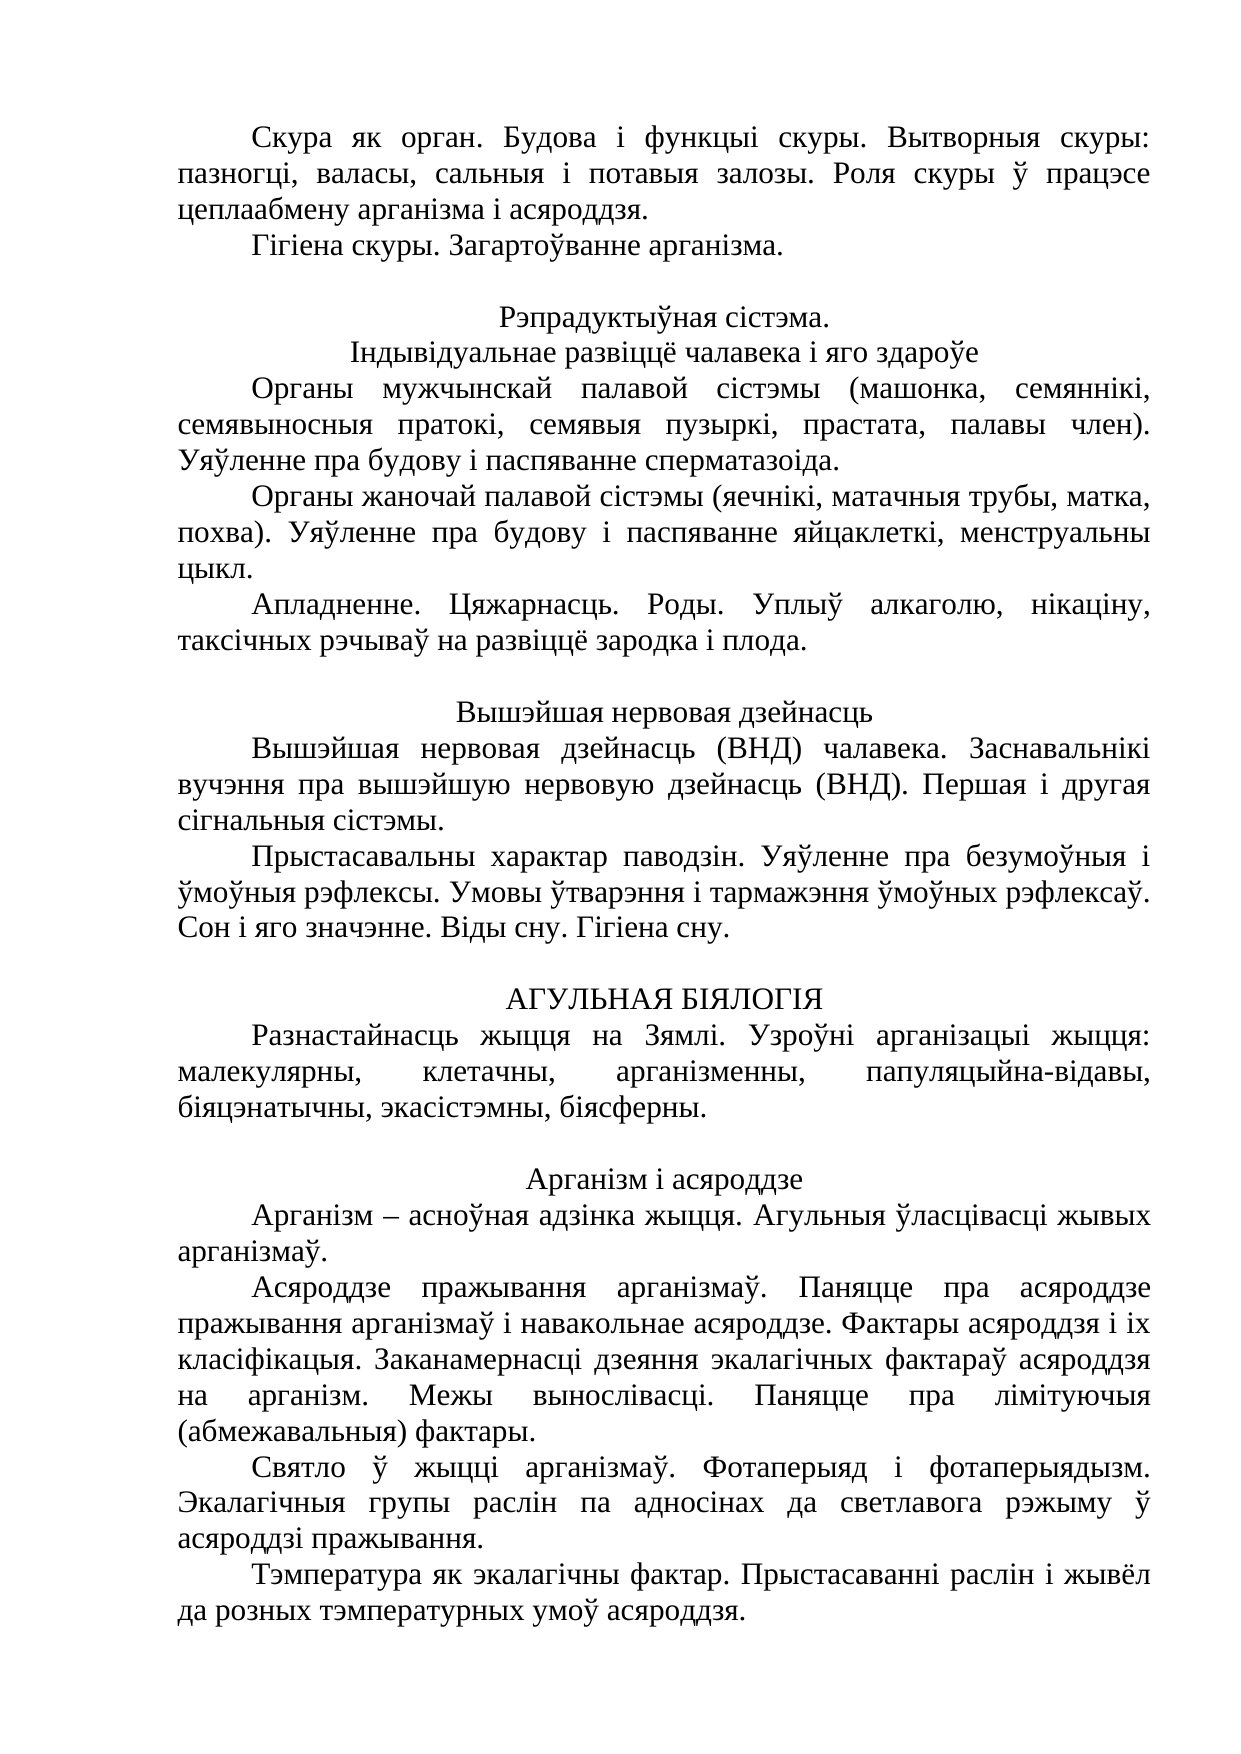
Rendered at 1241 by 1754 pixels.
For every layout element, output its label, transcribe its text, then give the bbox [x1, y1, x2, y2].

text Гігіена скуры. Загартоўванне арганізма. [177, 226, 1152, 262]
text Вышэйшая нервовая дзейнасць [177, 693, 1152, 729]
text Асяроддзе пражывання арганізмаў. Паняцце пра асяроддзе пражывання арганізмаў і навакольнае асяроддзе. Фактары асяроддзя і іх класіфікацыя. Заканамернасці дзеяння экалагічных фактараў асяроддзя на арганізм. Межы вынослівасці. Паняцце пра лімітуючыя (абмежавальныя) фактары. [177, 1268, 1152, 1448]
text Органы жаночай палавой сістэмы (яечнікі, матачныя трубы, матка, похва). Уяўленне пра будову і паспяванне яйцаклеткі, менструальны цыкл. [177, 477, 1152, 585]
text Святло ў жыцці арганізмаў. Фотаперыяд і фотаперыядызм. Экалагічныя групы раслін па адносінах да светлавога рэжыму ў асяроддзі пражывання. [177, 1448, 1152, 1556]
text Арганізм і асяроддзе [177, 1160, 1152, 1196]
text Разнастайнасць жыцця на Зямлі. Узроўні арганізацыі жыцця: малекулярны, клетачны, арганізменны, папуляцыйна-відавы, біяцэнатычны, экасістэмны, біясферны. [177, 1017, 1152, 1124]
text Тэмпература як экалагічны фактар. Прыстасаванні раслін і жывёл да розных тэмпературных умоў асяроддзя. [177, 1556, 1152, 1627]
text Індывідуальнае развіццё чалавека і яго здароўе [177, 334, 1152, 370]
text Прыстасавальны характар паводзін. Уяўленне пра безумоўныя і ўмоўныя рэфлексы. Умовы ўтварэння і тармажэння ўмоўных рэфлексаў. Сон і яго значэнне. Віды сну. Гігіена сну. [177, 837, 1152, 945]
text Вышэйшая нервовая дзейнасць (ВНД) чалавека. Заснавальнікі вучэння пра вышэйшую нервовую дзейнасць (ВНД). Першая і другая сігнальныя сістэмы. [177, 729, 1152, 837]
text Рэпрадуктыўная сістэма. [177, 298, 1152, 334]
text Органы мужчынскай палавой сістэмы (машонка, семяннікі, семявыносныя пратокі, семявыя пузыркі, прастата, палавы член). Уяўленне пра будову і паспяванне сперматазоіда. [177, 370, 1152, 477]
text Арганізм – асноўная адзінка жыцця. Агульныя ўласцівасці жывых арганізмаў. [177, 1196, 1152, 1268]
text АГУЛЬНАЯ БІЯЛОГІЯ [177, 981, 1152, 1017]
text Скура як орган. Будова і функцыі скуры. Вытворныя скуры: пазногці, валасы, сальныя і потавыя залозы. Роля скуры ў працэсе цеплаабмену арганізма і асяроддзя. [177, 118, 1152, 226]
text Апладненне. Цяжарнасць. Роды. Уплыў алкаголю, нікаціну, таксічных рэчываў на развіццё зародка і плода. [177, 585, 1152, 657]
